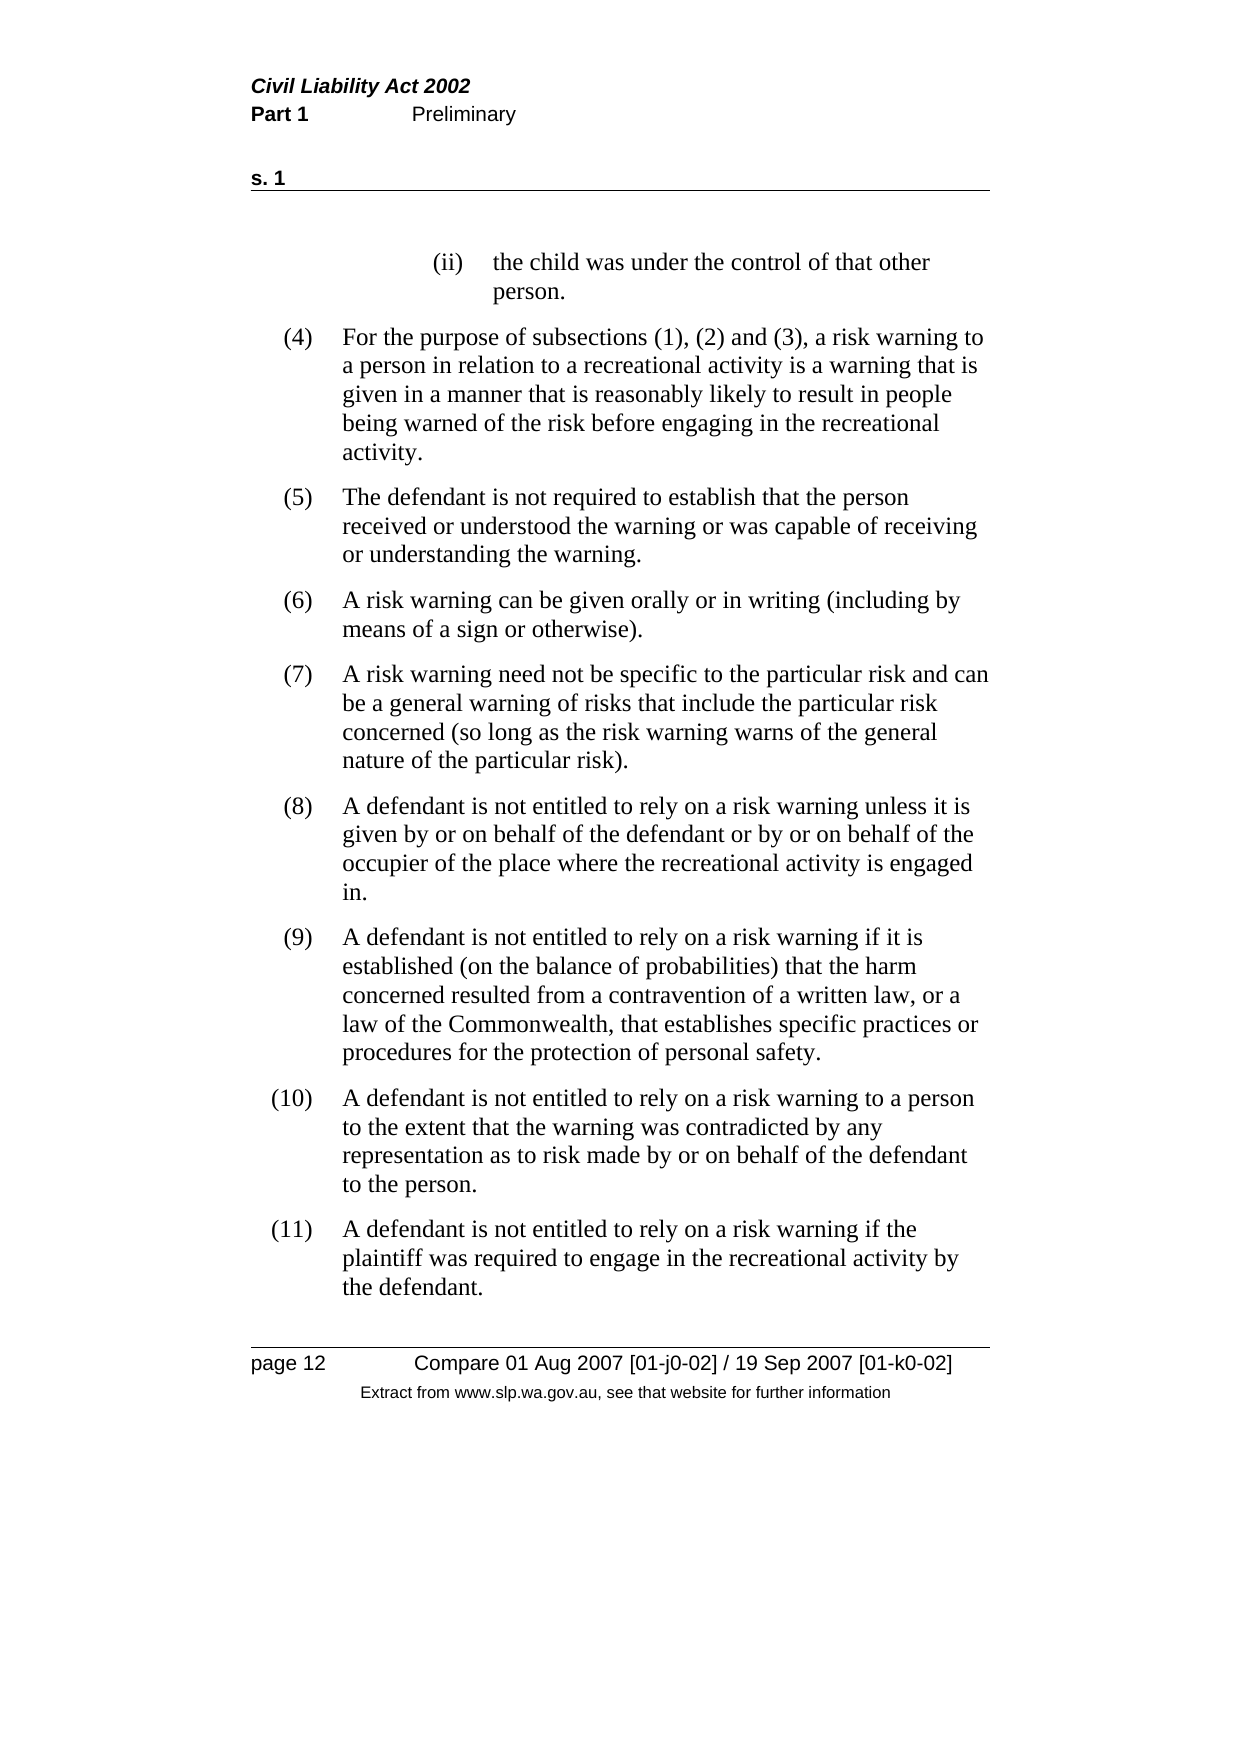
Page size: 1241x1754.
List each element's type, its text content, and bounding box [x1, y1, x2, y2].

text (9) A defendant is not entitled to rely on a risk warning if it is established (on the balance of probabilities) that the harm concerned resulted from a contravention of a written law, or a law of the Commonwealth, that establishes specific practices or procedures for the protection of personal safety. [251, 922, 990, 1066]
text (8) A defendant is not entitled to rely on a risk warning unless it is given by or on behalf of the defendant or by or on behalf of the occupier of the place where the recreational activity is engaged in. [251, 791, 990, 906]
text (6) A risk warning can be given orally or in writing (including by means of a sign or otherwise). [251, 585, 990, 642]
text (10) A defendant is not entitled to rely on a risk warning to a person to the extent that the warning was contradicted by any representation as to risk made by or on behalf of the defendant to the person. [251, 1083, 990, 1198]
text (7) A risk warning need not be specific to the particular risk and can be a general warning of risks that include the particular risk concerned (so long as the risk warning warns of the general nature of the particular risk). [251, 659, 990, 774]
text (4) For the purpose of subsections (1), (2) and (3), a risk warning to a person in relation to a recreational activity is a warning that is given in a manner that is reasonably likely to result in people being warned of the risk before engaging in the recreational activity. [251, 322, 990, 465]
text (ii) the child was under the control of that other person. [251, 247, 990, 305]
text (11) A defendant is not entitled to rely on a risk warning if the plaintiff was required to engage in the recreational activity by the defendant. [251, 1214, 990, 1301]
text (5) The defendant is not required to establish that the person received or understood the warning or was capable of receiving or understanding the warning. [251, 482, 990, 568]
